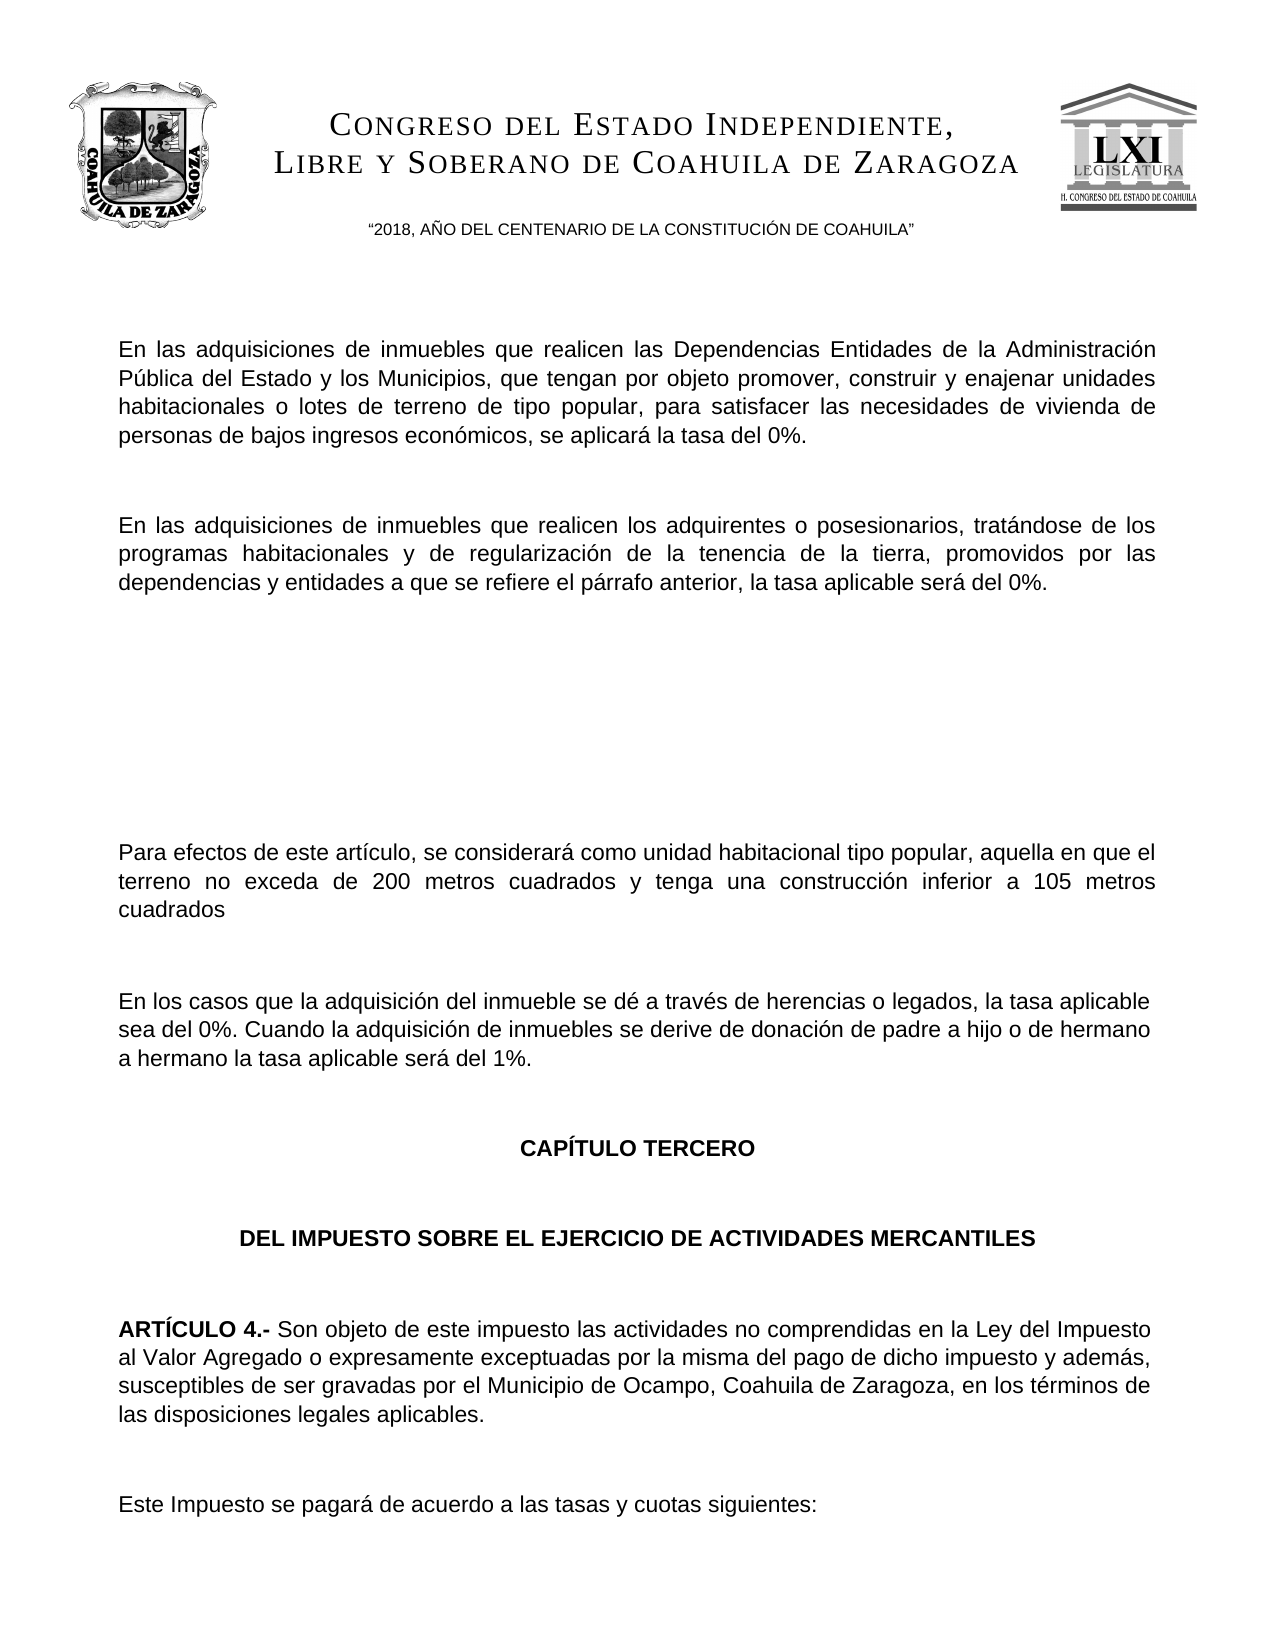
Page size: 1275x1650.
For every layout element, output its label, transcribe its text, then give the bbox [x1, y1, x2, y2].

picture [68, 82, 217, 228]
picture [1059, 80, 1198, 214]
text CAPÍTULO TERCERO [118, 1135, 1157, 1161]
text En las adquisiciones de inmuebles que realicen las Dependencias Entidades de la Administración Pública del Estado y los Municipios, que tengan por objeto promover, construir y enajenar unidades habitacionales o lotes de terreno de tipo popular, para satisfacer las necesidades de vivienda de personas de bajos ingresos económicos, se aplicará la tasa del 0%. [118, 336, 1157, 448]
text En los casos que la adquisición del inmueble se dé a través de herencias o legados, la tasa aplicable sea del 0%. Cuando la adquisición de inmuebles se derive de donación de padre a hijo o de hermano a hermano la tasa aplicable será del 1%. [118, 988, 1152, 1071]
text ARTÍCULO 4.- Son objeto de este impuesto las actividades no comprendidas en la Ley del Impuesto al Valor Agregado o expresamente exceptuadas por la misma del pago de dicho impuesto y además, susceptibles de ser gravadas por el Municipio de Ocampo, Coahuila de Zaragoza, en los términos de las disposiciones legales aplicables. [118, 1316, 1152, 1427]
text En las adquisiciones de inmuebles que realicen los adquirentes o posesionarios, tratándose de los programas habitacionales y de regularización de la tenencia de la tierra, promovidos por las dependencias y entidades a que se refiere el párrafo anterior, la tasa aplicable será del 0%. [118, 512, 1157, 595]
text Este Impuesto se pagará de acuerdo a las tasas y cuotas siguientes: [118, 1491, 1157, 1517]
text DEL IMPUESTO SOBRE EL EJERCICIO DE ACTIVIDADES MERCANTILES [118, 1225, 1157, 1252]
text Para efectos de este artículo, se considerará como unidad habitacional tipo popular, aquella en que el terreno no exceda de 200 metros cuadrados y tenga una construcción inferior a [118, 839, 1157, 922]
